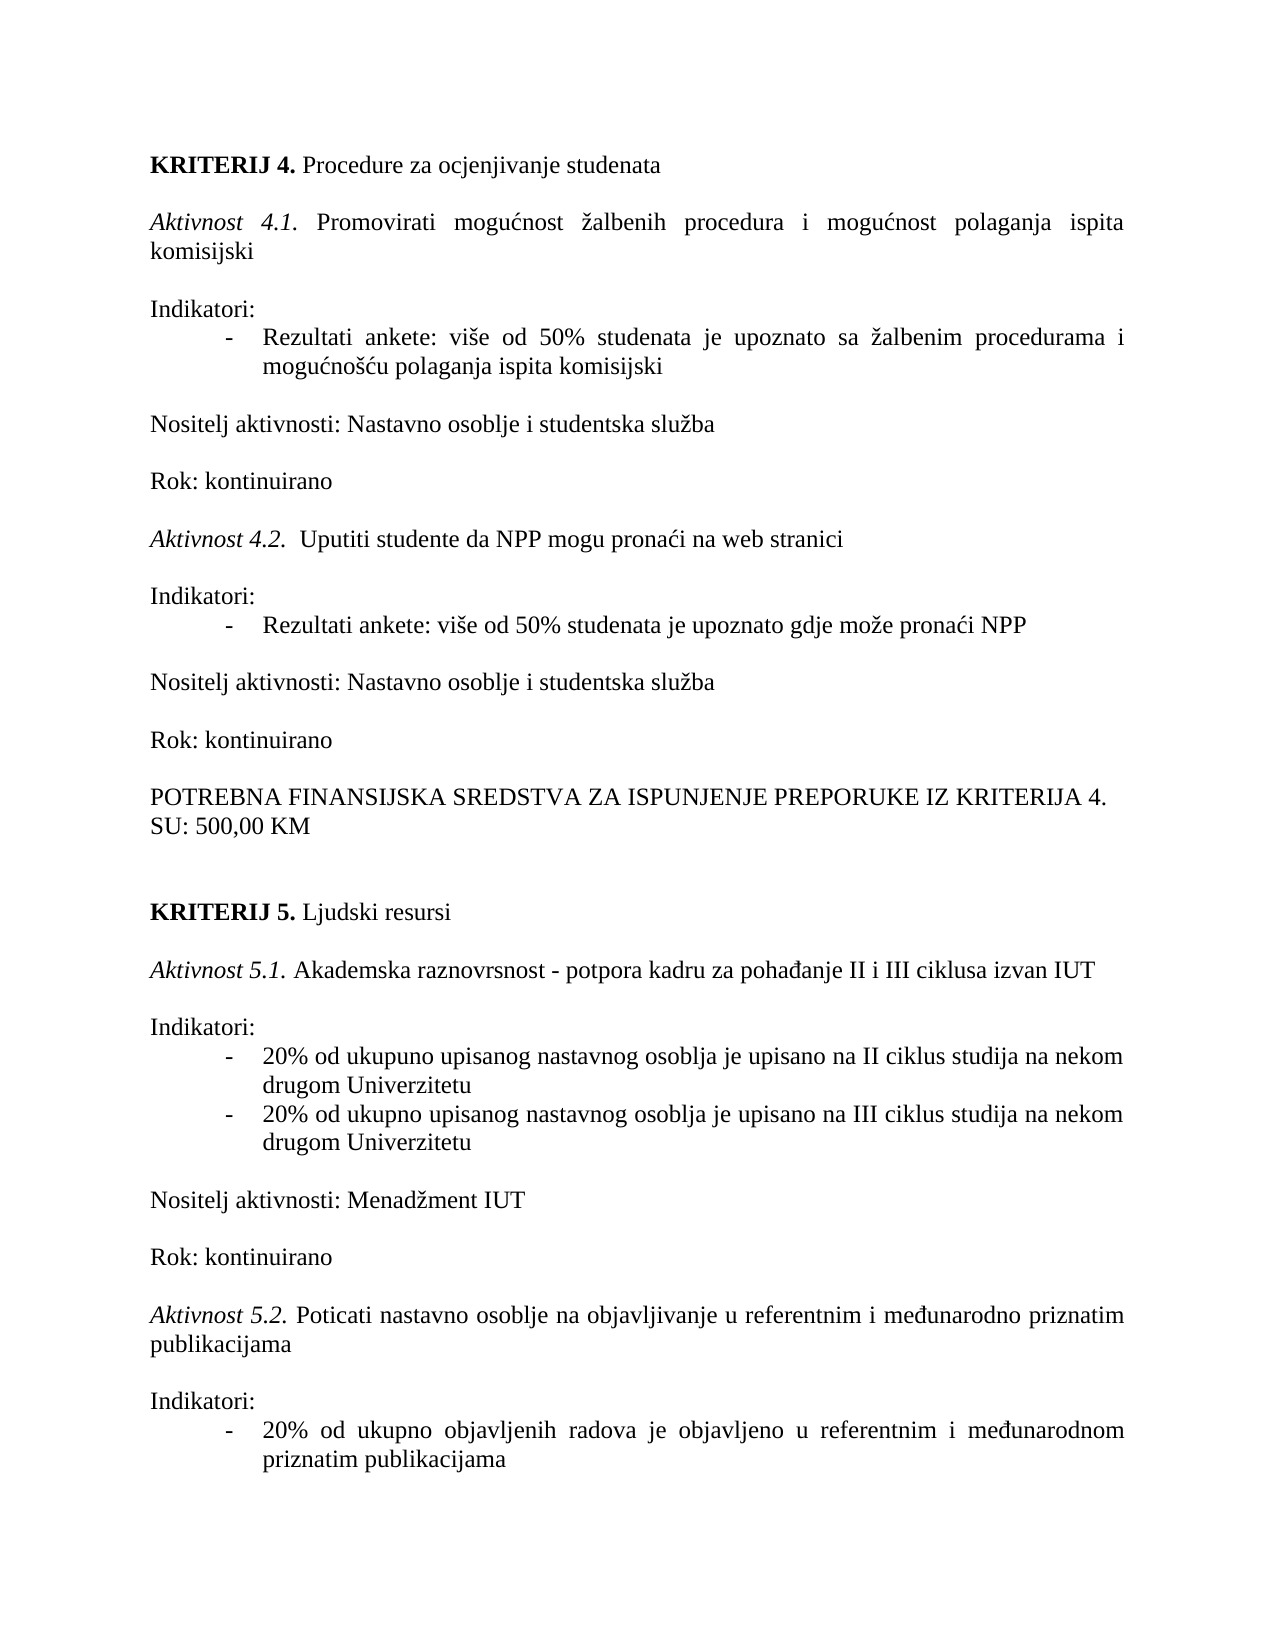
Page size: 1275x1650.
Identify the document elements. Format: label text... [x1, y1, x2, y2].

list 20% od ukupuno upisanog nastavnog osoblja je upisano na II ciklus studija na nekom drugom Univerzitetu [225, 1041, 1125, 1099]
text Aktivnost 5.1. Akademska raznovrsnost - potpora kadru za pohađanje II i III ciklusa izvan IUT [150, 955, 1125, 984]
text Indikatori: [150, 581, 1125, 610]
list 20% od ukupno upisanog nastavnog osoblja je upisano na III ciklus studija na nekom drugom Univerzitetu [225, 1099, 1125, 1156]
text Aktivnost 4.2. Uputiti studente da NPP mogu pronaći na web stranici [150, 524, 1125, 552]
text Indikatori: [150, 294, 1125, 322]
text POTREBNA FINANSIJSKA SREDSTVA ZA ISPUNJENJE PREPORUKE IZ KRITERIJA 4. SU: 500,00 KM [150, 782, 1125, 840]
text KRITERIJ 5. Ljudski resursi [150, 897, 1125, 926]
text KRITERIJ 4. Procedure za ocjenjivanje studenata [150, 150, 1125, 179]
text Nositelj aktivnosti: Menadžment IUT [150, 1185, 1125, 1214]
text Aktivnost 4.1. Promovirati mogućnost žalbenih procedura i mogućnost polaganja ispita komisijski [150, 207, 1125, 265]
text Rok: kontinuirano [150, 1242, 1125, 1271]
list Rezultati ankete: više od 50% studenata je upoznato gdje može pronaći NPP [225, 610, 1125, 639]
text Indikatori: [150, 1386, 1125, 1415]
text Nositelj aktivnosti: Nastavno osoblje i studentska služba [150, 667, 1125, 696]
list 20% od ukupno objavljenih radova je objavljeno u referentnim i međunarodnom priznatim publikacijama [225, 1415, 1125, 1472]
text Indikatori: [150, 1012, 1125, 1041]
text Aktivnost 5.2. Poticati nastavno osoblje na objavljivanje u referentnim i međunarodno priznatim publikacijama [150, 1300, 1125, 1357]
text Rok: kontinuirano [150, 725, 1125, 754]
text Rok: kontinuirano [150, 466, 1125, 495]
text Nositelj aktivnosti: Nastavno osoblje i studentska služba [150, 409, 1125, 437]
list Rezultati ankete: više od 50% studenata je upoznato sa žalbenim procedurama i mogućnošću polaganja ispita komisijski [225, 322, 1125, 380]
